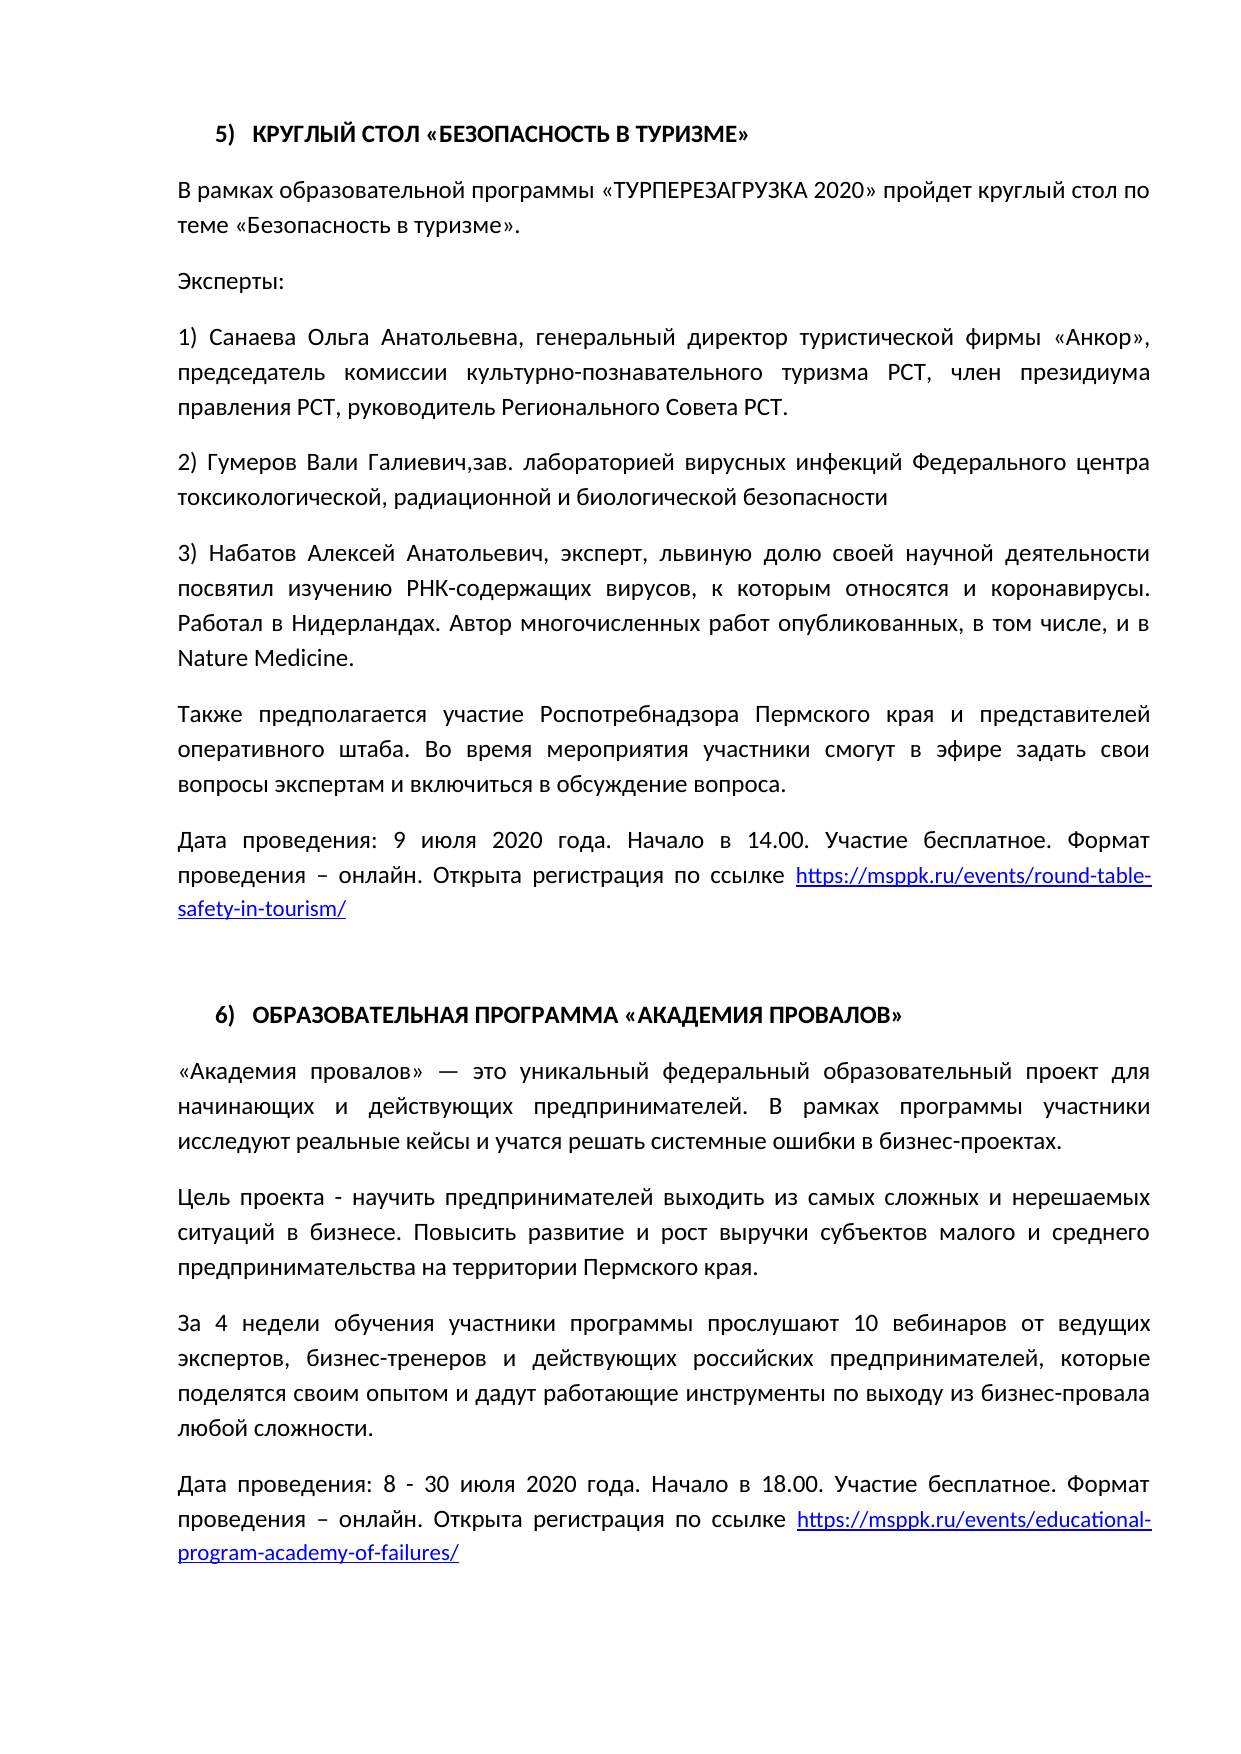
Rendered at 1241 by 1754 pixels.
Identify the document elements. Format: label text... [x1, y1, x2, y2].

text «Академия провалов» — это уникальный федеральный образовательный проект для начинающих и действующих предпринимателей. В рамках программы участники исследуют реальные кейсы и учатся решать системные ошибки в бизнес-проектах. [177, 1056, 1152, 1156]
text Дата проведения: 9 июля 2020 года. Начало в 14.00. Участие бесплатное. Формат проведения – онлайн. Открыта регистрация по ссылке https://msppk.ru/events/round-table-safety-in-tourism/ [177, 824, 1152, 922]
list КРУГЛЫЙ СТОЛ «БЕЗОПАСНОСТЬ В ТУРИЗМЕ» [215, 118, 1152, 149]
text 1) Санаева Ольга Анатольевна, генеральный директор туристической фирмы «Анкор», председатель комиссии культурно-познавательного туризма РСТ, член президиума правления РСТ, руководитель Регионального Совета РСТ. [177, 321, 1152, 421]
text За 4 недели обучения участники программы прослушают 10 вебинаров от ведущих экспертов, бизнес-тренеров и действующих российских предпринимателей, которые поделятся своим опытом и дадут работающие инструменты по выходу из бизнес-провала любой сложности. [177, 1307, 1152, 1443]
text Также предполагается участие Роспотребнадзора Пермского края и представителей оперативного штаба. Во время мероприятия участники смогут в эфире задать свои вопросы экспертам и включиться в обсуждение вопроса. [177, 698, 1152, 799]
text Эксперты: [177, 265, 1152, 295]
text В рамках образовательной программы «ТУРПЕРЕЗАГРУЗКА 2020» пройдет круглый стол по теме «Безопасность в туризме». [177, 174, 1152, 239]
text Цель проекта - научить предпринимателей выходить из самых сложных и нерешаемых ситуаций в бизнесе. Повысить развитие и рост выручки субъектов малого и среднего предпринимательства на территории Пермского края. [177, 1181, 1152, 1282]
text 3) Набатов Алексей Анатольевич, эксперт, львиную долю своей научной деятельности посвятил изучению РНК-содержащих вирусов, к которым относятся и коронавирусы. Работал в Нидерландах. Автор многочисленных работ опубликованных, в том числе, и в Nature Medicine. [177, 537, 1152, 673]
text 2) Гумеров Вали Галиевич,зав. лабораторией вирусных инфекций Федерального центра токсикологической, радиационной и биологической безопасности [177, 446, 1152, 512]
list ОБРАЗОВАТЕЛЬНАЯ ПРОГРАММА «АКАДЕМИЯ ПРОВАЛОВ» [215, 1000, 1152, 1030]
text Дата проведения: 8 - 30 июля 2020 года. Начало в 18.00. Участие бесплатное. Формат проведения – онлайн. Открыта регистрация по ссылке https://msppk.ru/events/educational-program-academy-of-failures/ [177, 1468, 1152, 1566]
